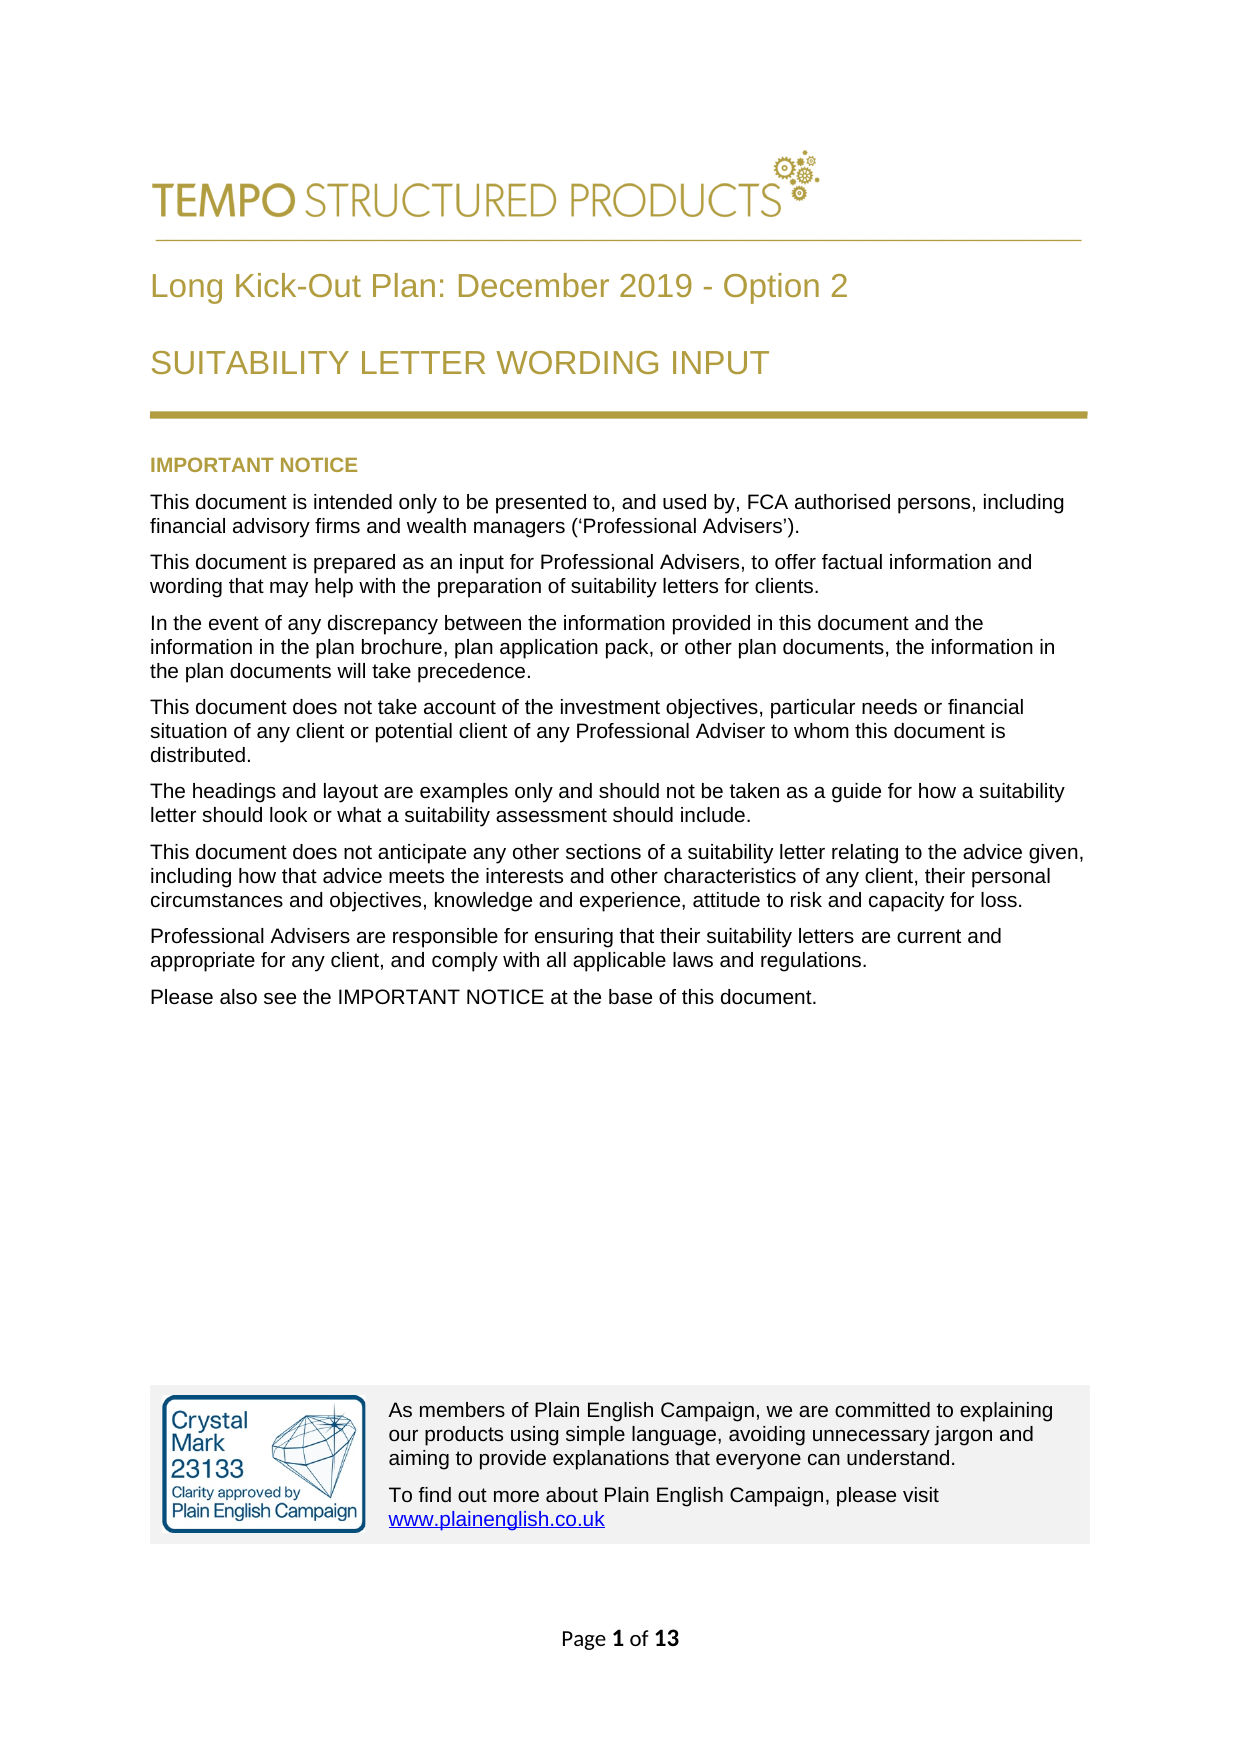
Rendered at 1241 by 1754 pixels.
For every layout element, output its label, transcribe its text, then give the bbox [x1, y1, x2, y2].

text This document is prepared as an input for Professional Advisers, to offer factual information and wording that may help with the preparation of suitability letters for clients. [150, 550, 1090, 598]
picture [150, 150, 821, 219]
text This document is intended only to be presented to, and used by, FCA authorised persons, including financial advisory firms and wealth managers (‘Professional Advisers’). [150, 490, 1090, 538]
text ________________________________________________________________________________ [150, 218, 1090, 242]
text SUITABILITY LETTER WORDING INPUT [150, 343, 1090, 381]
text This document does not take account of the investment objectives, particular needs or financial situation of any client or potential client of any Professional Adviser to whom this document is distributed. [150, 695, 1090, 767]
text Professional Advisers are responsible for ensuring that their suitability letters are current and appropriate for any client, and comply with all applicable laws and regulations. [150, 924, 1090, 972]
text This document does not anticipate any other sections of a suitability letter relating to the advice given, including how that advice meets the interests and other characteristics of any client, their personal circumstances and objectives, knowledge and experience, attitude to risk and capacity for loss. [150, 840, 1090, 912]
text IMPORTANT NOTICE [150, 453, 1090, 477]
text The headings and layout are examples only and should not be taken as a guide for how a suitability letter should look or what a suitability assessment should include. [150, 779, 1090, 827]
picture [162, 1395, 366, 1533]
table_header As members of Plain English Campaign, we are committed to explaining our products using simple language, avoiding unnecessary jargon and aiming to provide explanations that everyone can understand. To find out more about Plain English Campaign, please visit www.plainenglish.co.uk [378, 1386, 1089, 1543]
text In the event of any discrepancy between the information provided in this document and the information in the plan brochure, plan application pack, or other plan documents, the information in the plan documents will take precedence. [150, 611, 1090, 682]
table_header [151, 1386, 377, 1543]
text Long Kick-Out Plan: December 2019 - Option 2 [713, 266, 1090, 304]
text Long Kick-Out Plan: December 2019 - Option 2 [150, 266, 456, 304]
text Please also see the IMPORTANT NOTICE at the base of this document. [150, 984, 1090, 1008]
